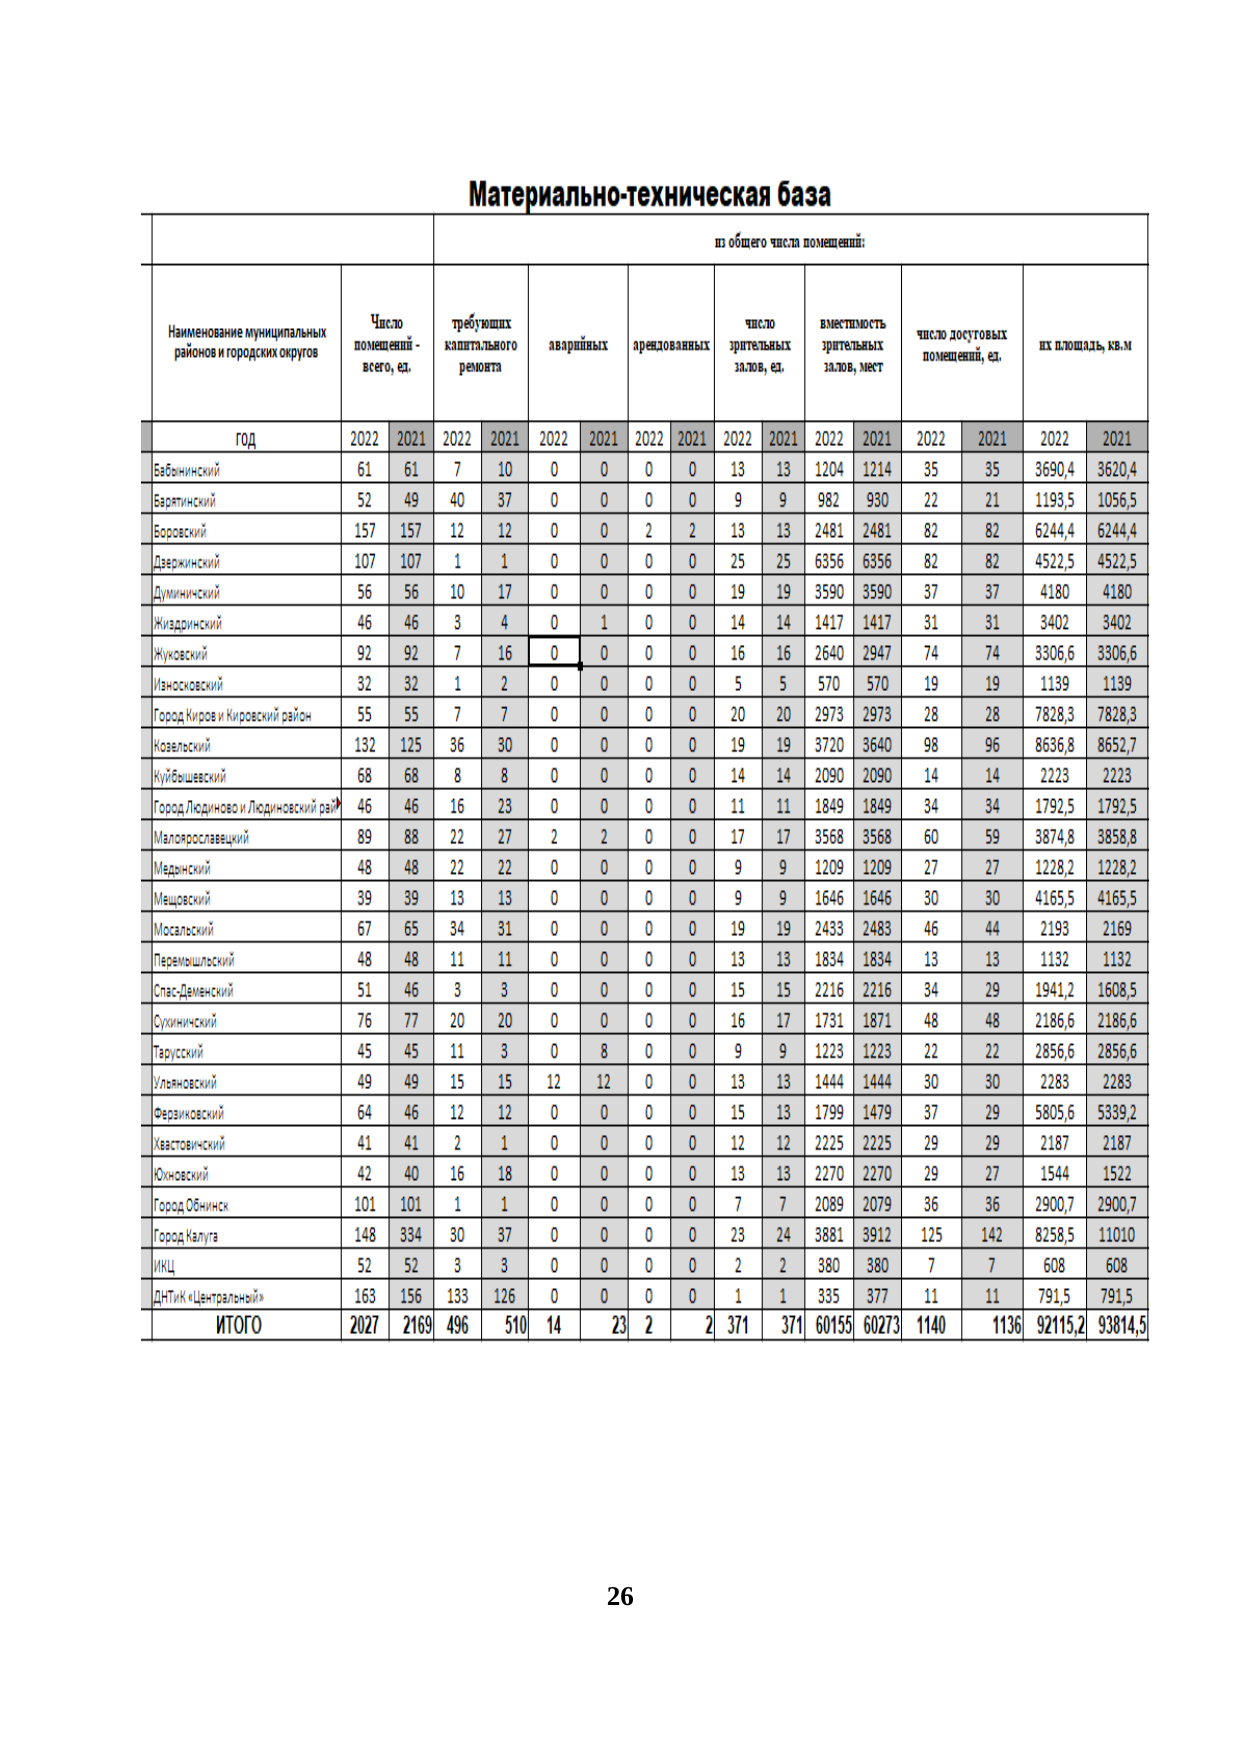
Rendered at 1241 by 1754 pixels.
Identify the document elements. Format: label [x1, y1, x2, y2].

picture [141, 156, 1150, 1361]
